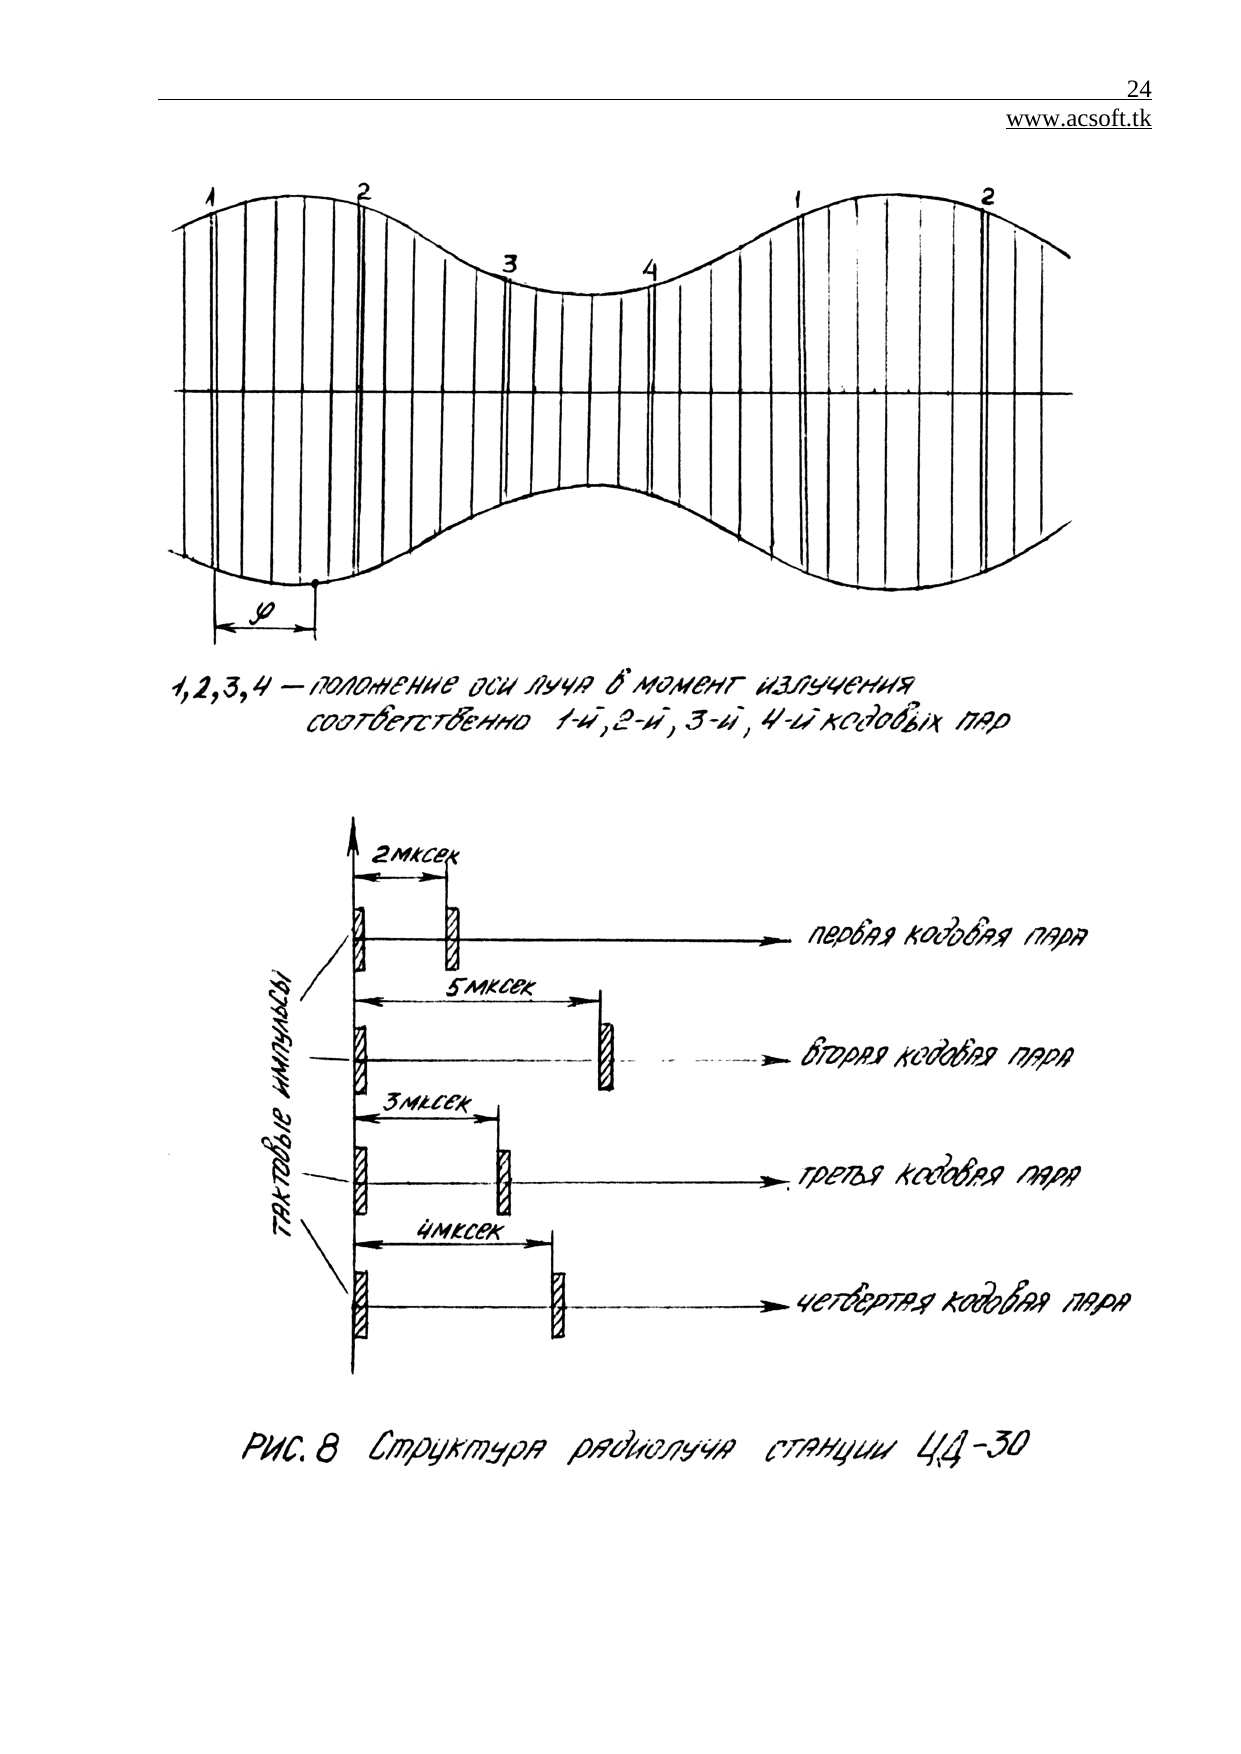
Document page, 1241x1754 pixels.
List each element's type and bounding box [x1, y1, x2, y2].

picture [147, 160, 1151, 1482]
